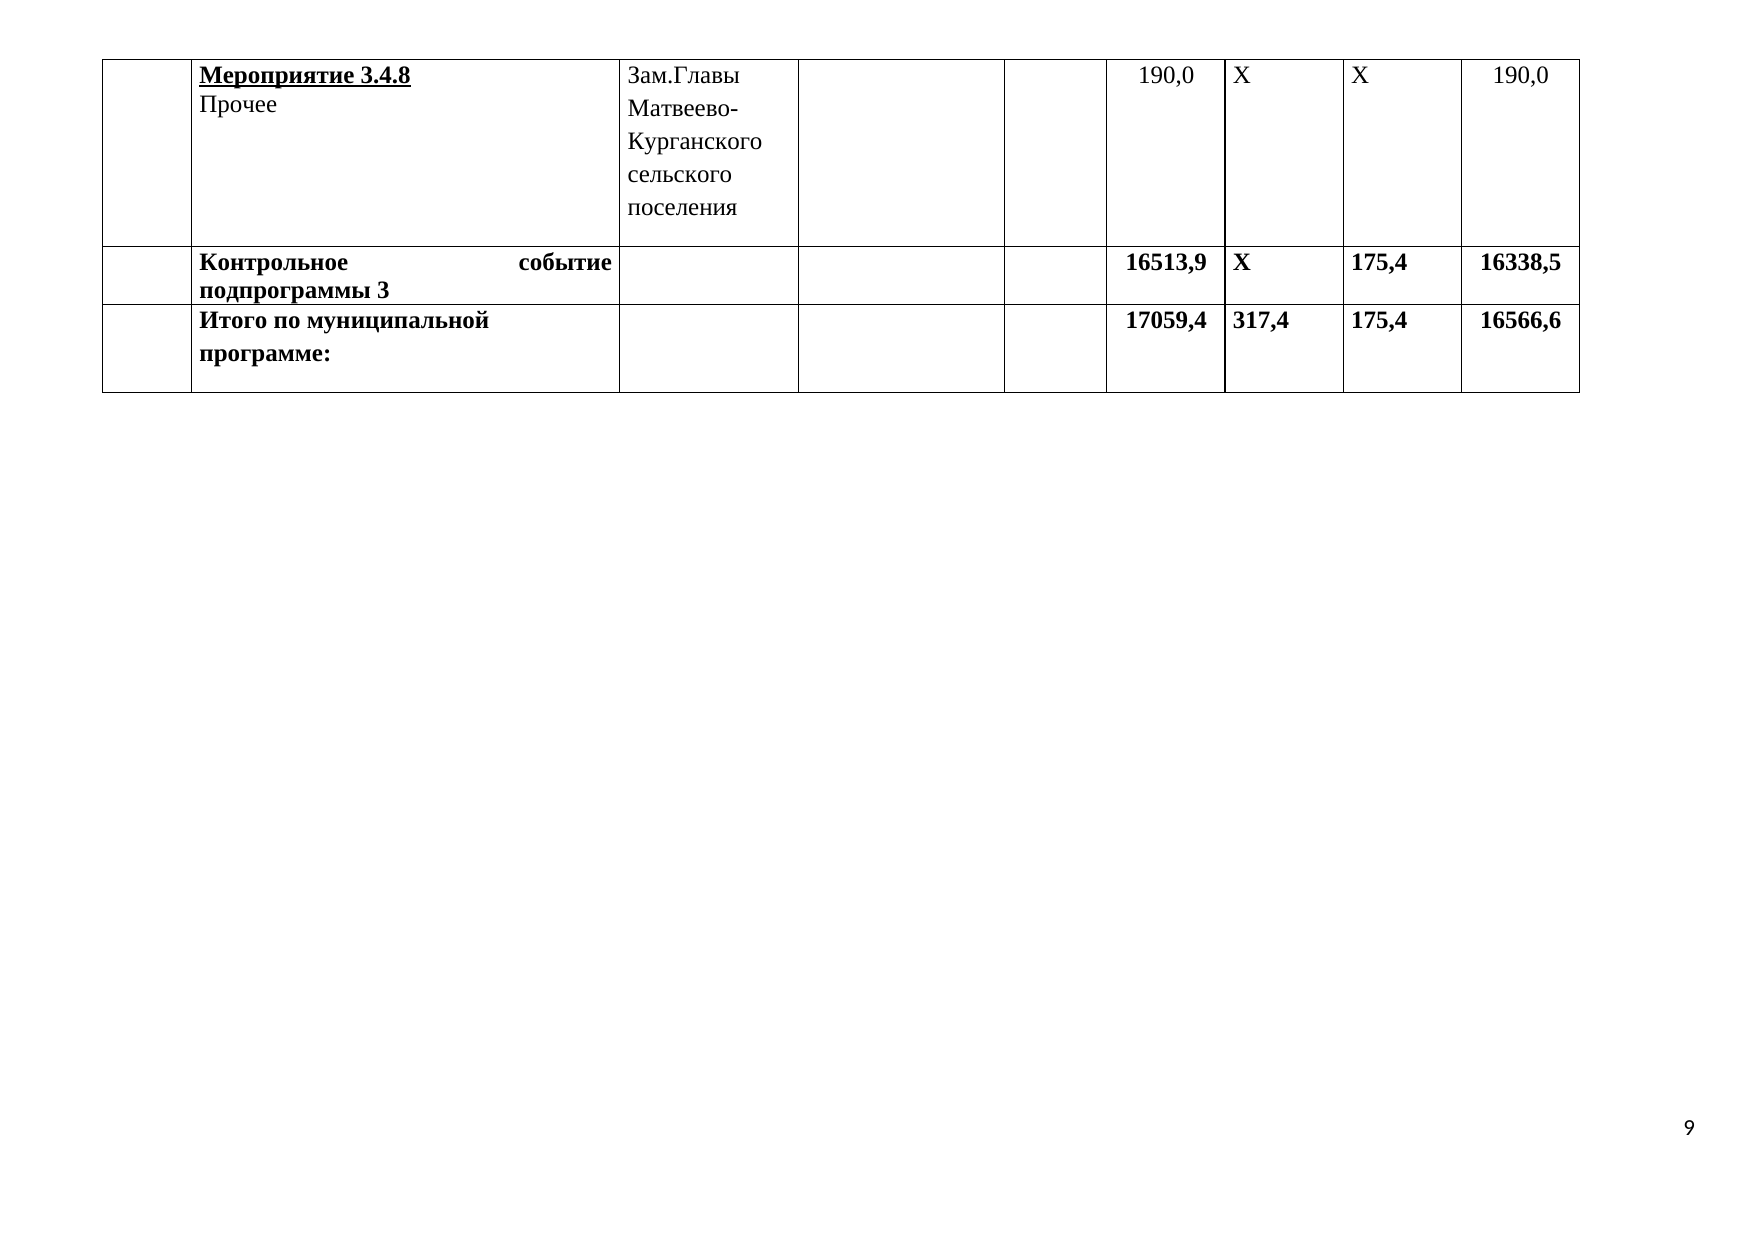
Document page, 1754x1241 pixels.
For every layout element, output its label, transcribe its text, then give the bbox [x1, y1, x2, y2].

table_cell 317,4 [1226, 305, 1343, 392]
table_cell Итого по муниципальной программе: [192, 305, 619, 392]
table_cell 175,4 [1344, 305, 1461, 392]
table_cell 190,0 [1462, 60, 1579, 246]
table_cell [799, 305, 1004, 392]
table_cell 190,0 [1107, 60, 1224, 246]
table_cell 16566,6 [1462, 305, 1579, 392]
table_cell Мероприятие 3.4.8 Прочее [192, 60, 619, 246]
table_cell [1005, 247, 1106, 304]
table_cell 175,4 [1344, 247, 1461, 304]
table_cell [799, 60, 1004, 246]
table_cell 17059,4 [1107, 305, 1224, 392]
table_cell 16513,9 [1107, 247, 1224, 304]
table_cell [103, 60, 191, 246]
table_cell 16338,5 [1462, 247, 1579, 304]
table_cell [103, 247, 191, 304]
table_cell [620, 247, 798, 304]
table_cell Х [1344, 60, 1461, 246]
table_cell [103, 305, 191, 392]
table_cell Х [1226, 60, 1343, 246]
table_cell Контрольное событие подпрограммы 3 [192, 247, 619, 304]
table_cell [799, 247, 1004, 304]
table_cell [1005, 305, 1106, 392]
table_cell [1005, 60, 1106, 246]
table_cell Х [1226, 247, 1343, 304]
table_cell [620, 60, 798, 246]
table_cell [620, 305, 798, 392]
